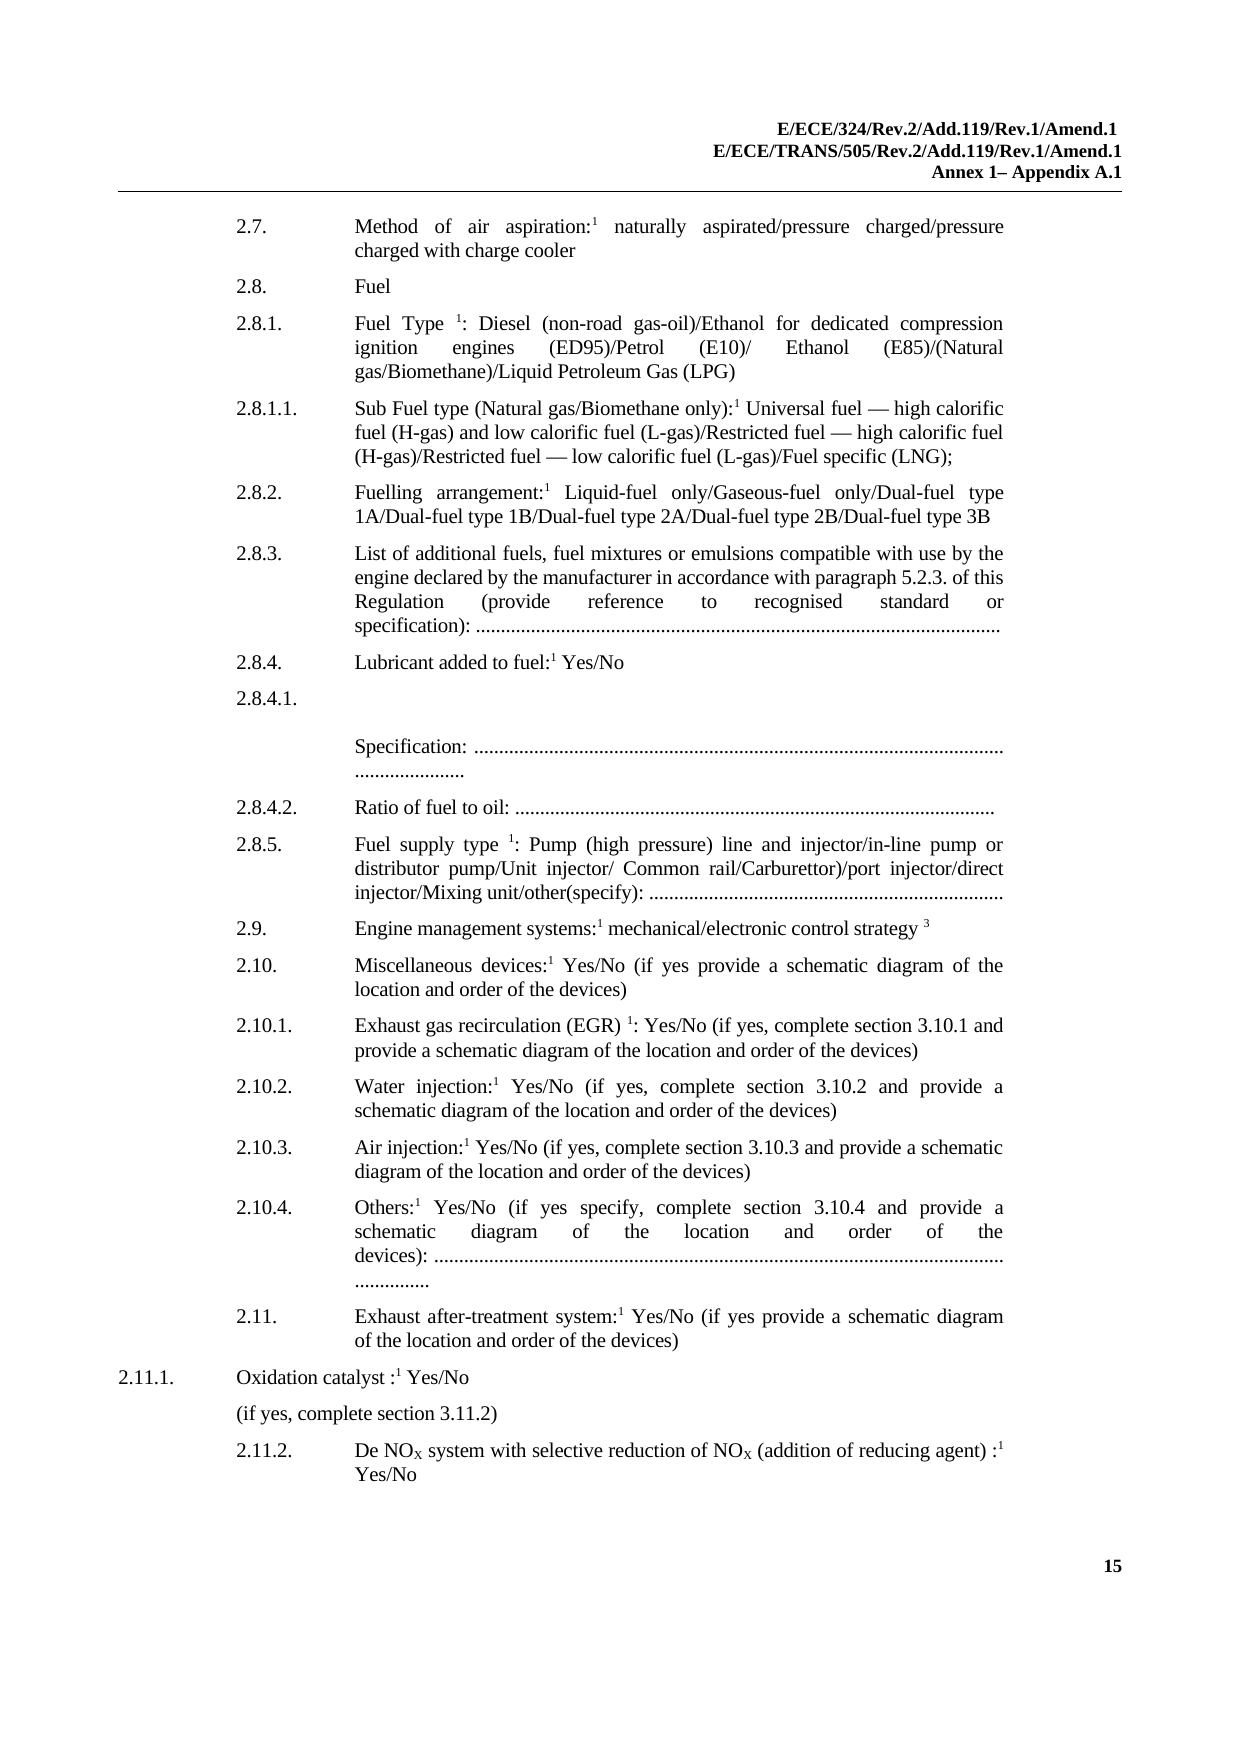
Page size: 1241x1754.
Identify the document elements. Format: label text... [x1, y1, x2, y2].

text 2.10.1. Exhaust gas recirculation (EGR) 1: Yes/No (if yes, complete section 3.10.1 and provide a schematic diagram of the location and order of the devices) [236, 1013, 1004, 1062]
text 2.8.1. Fuel Type 1: Diesel (non-road gas-oil)/Ethanol for dedicated compression ignition engines (ED95)/Petrol (E10)/ Ethanol (E85)/(Natural gas/Biomethane)/Liquid Petroleum Gas (LPG) [236, 311, 1004, 383]
text 2.11.2. De NOX system with selective reduction of NOX (addition of reducing agent) :1 Yes/No [236, 1438, 1004, 1486]
text 2.8.2. Fuelling arrangement:1 Liquid-fuel only/Gaseous-fuel only/Dual-fuel type 1A/Dual-fuel type 1B/Dual-fuel type 2A/Dual-fuel type 2B/Dual-fuel type 3B [236, 480, 1004, 528]
text 2.8.4.2. Ratio of fuel to oil: ................................................................................................ [236, 795, 1004, 819]
text 2.8.3. List of additional fuels, fuel mixtures or emulsions compatible with use by the engine declared by the manufacturer in accordance with paragraph 5.2.3. of this Regulation (provide reference to recognised standard or specification): ......................................................................................................... [236, 541, 1004, 637]
text 2.8.4. Lubricant added to fuel:1 Yes/No [236, 650, 1004, 674]
text 2.10.4. Others:1 Yes/No (if yes specify, complete section 3.10.4 and provide a schematic diagram of the location and order of the devices): ................................................................................................................................. [236, 1195, 1004, 1292]
text 2.11. Exhaust after-treatment system:1 Yes/No (if yes provide a schematic diagram of the location and order of the devices) [236, 1304, 1004, 1352]
text 2.11.1. Oxidation catalyst :1 Yes/No [118, 1365, 1004, 1389]
text (if yes, complete section 3.11.2) [236, 1401, 1004, 1425]
text 2.8.1.1. Sub Fuel type (Natural gas/Biomethane only):1 Universal fuel — high calorific fuel (H-gas) and low calorific fuel (L-gas)/Restricted fuel — high calorific fuel (H-gas)/Restricted fuel — low calorific fuel (L-gas)/Fuel specific (LNG); [236, 396, 1004, 468]
text 2.8.4.1. Specification: ................................................................................................................................ [236, 686, 1004, 782]
text 2.8.5. Fuel supply type 1: Pump (high pressure) line and injector/in-line pump or distributor pump/Unit injector/ Common rail/Carburettor)/port injector/direct injector/Mixing unit/other(specify): ....................................................................... [236, 832, 1004, 904]
text 2.10.3. Air injection:1 Yes/No (if yes, complete section 3.10.3 and provide a schematic diagram of the location and order of the devices) [236, 1135, 1004, 1183]
text 2.10. Miscellaneous devices:1 Yes/No (if yes provide a schematic diagram of the location and order of the devices) [236, 953, 1004, 1001]
text 2.7. Method of air aspiration:1 naturally aspirated/pressure charged/pressure charged with charge cooler [236, 214, 1004, 262]
text 2.10.2. Water injection:1 Yes/No (if yes, complete section 3.10.2 and provide a schematic diagram of the location and order of the devices) [236, 1074, 1004, 1122]
text 2.9. Engine management systems:1 mechanical/electronic control strategy 3 [236, 916, 1004, 940]
text 2.8. Fuel [236, 274, 1004, 298]
